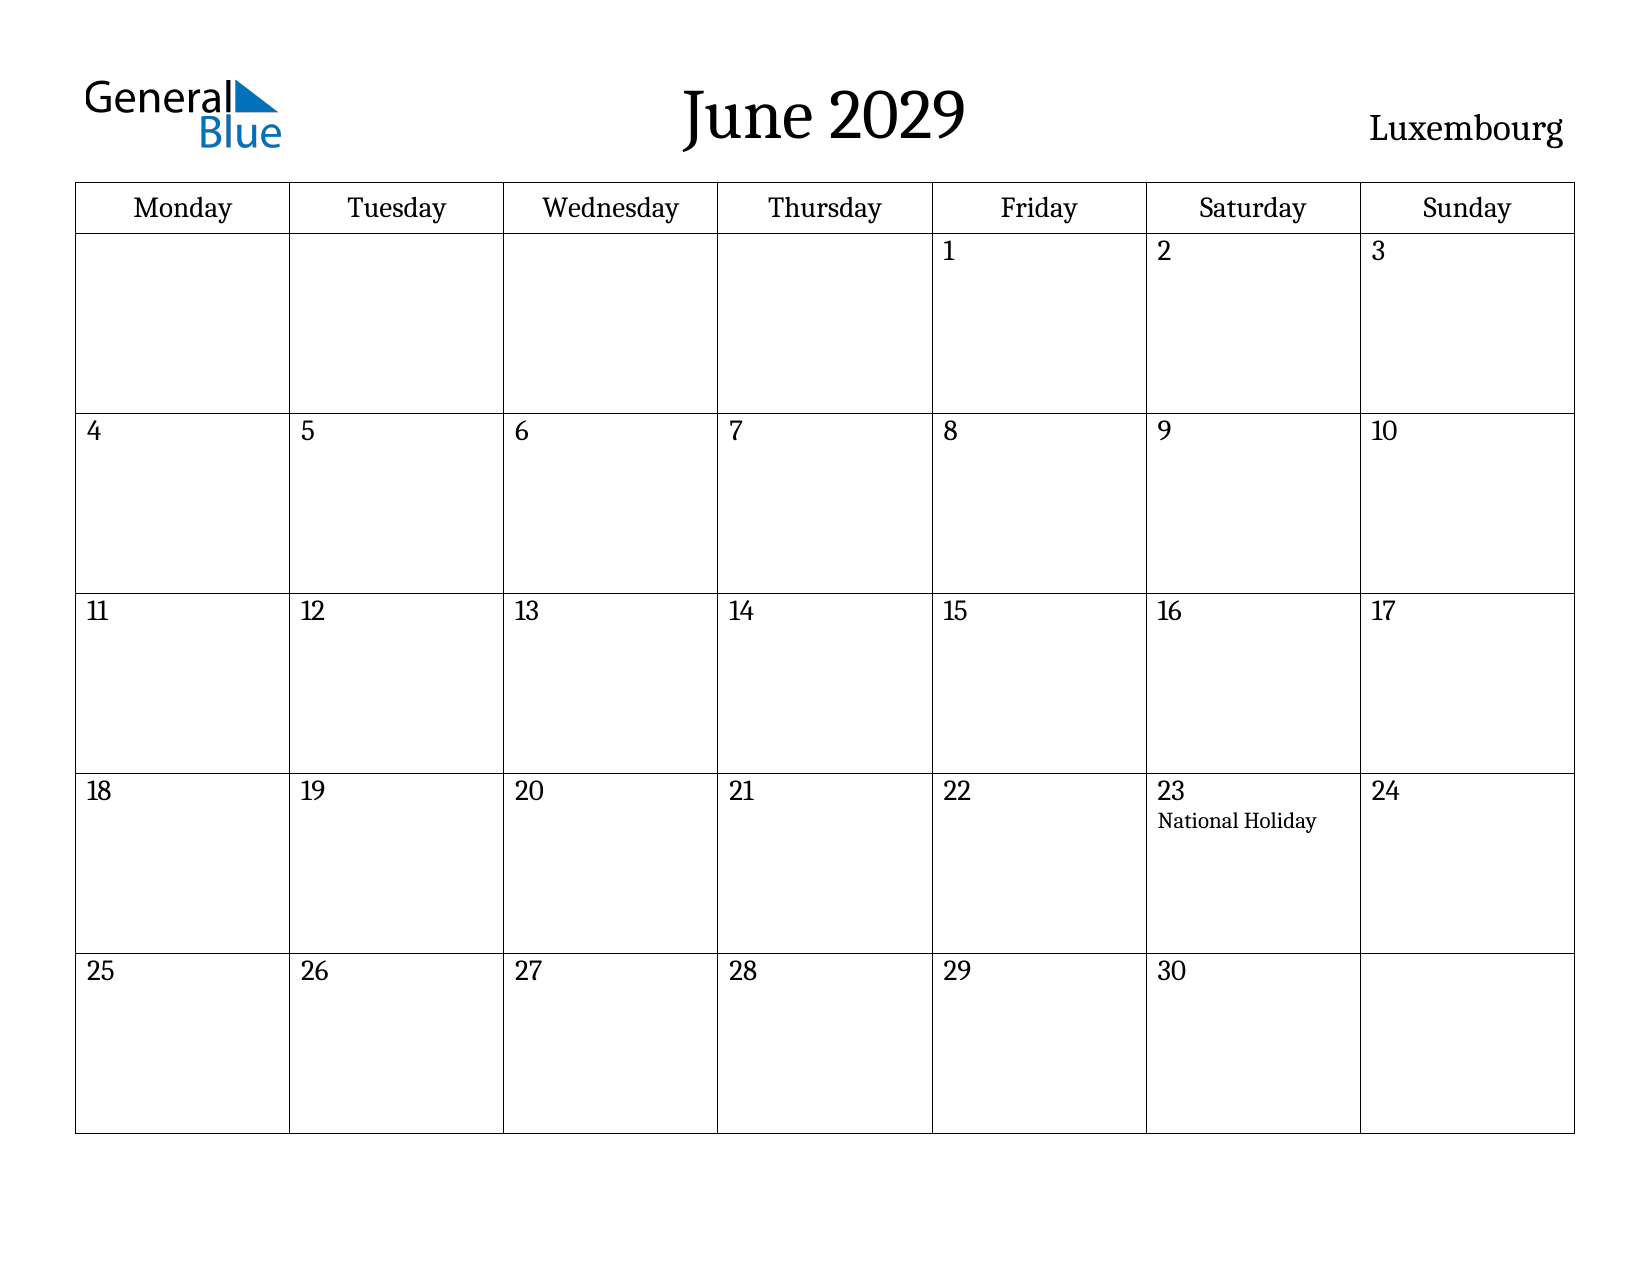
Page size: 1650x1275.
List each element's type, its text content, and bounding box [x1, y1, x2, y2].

table_cell [718, 234, 932, 267]
table_cell [718, 808, 932, 953]
table_cell 24 [1361, 774, 1574, 807]
table_cell [290, 267, 503, 413]
table_cell Friday [933, 183, 1146, 233]
table_cell [290, 448, 503, 593]
table_cell [718, 988, 932, 1133]
table_cell [504, 267, 717, 413]
table_cell 7 [718, 414, 932, 447]
table_cell 1 [933, 234, 1146, 267]
table_cell [1361, 954, 1574, 987]
table_cell [290, 988, 503, 1133]
table_cell 30 [1147, 954, 1360, 987]
table_cell 26 [290, 954, 503, 987]
table_cell [504, 627, 717, 773]
table_cell [718, 267, 932, 413]
table_cell [1361, 448, 1574, 593]
table_cell [1361, 627, 1574, 773]
table_cell 27 [504, 954, 717, 987]
table_cell [76, 988, 289, 1133]
table_cell 2 [1147, 234, 1360, 267]
table_cell [290, 808, 503, 953]
table_cell Sunday [1361, 183, 1574, 233]
table_cell [290, 627, 503, 773]
table_header June 2029 [504, 75, 1146, 182]
table_cell [1147, 448, 1360, 593]
table_cell 4 [76, 414, 289, 447]
table_cell 17 [1361, 594, 1574, 627]
table_cell [933, 448, 1146, 593]
table_cell 14 [718, 594, 932, 627]
table_cell 18 [76, 774, 289, 807]
table_cell [933, 988, 1146, 1133]
table_cell National Holiday [1147, 808, 1360, 953]
table_cell [1147, 988, 1360, 1133]
table_cell 3 [1361, 234, 1574, 267]
table_cell [718, 448, 932, 593]
table_cell [504, 988, 717, 1133]
table_cell [504, 448, 717, 593]
table_cell [504, 234, 717, 267]
table_header [76, 75, 503, 182]
table_header Luxembourg [1146, 75, 1574, 182]
table_cell [1361, 808, 1574, 953]
table_cell [1147, 627, 1360, 773]
table_cell [504, 808, 717, 953]
table_cell 22 [933, 774, 1146, 807]
table_cell [76, 234, 289, 267]
table_cell 19 [290, 774, 503, 807]
table_cell [76, 448, 289, 593]
table_cell [76, 267, 289, 413]
table_cell [933, 267, 1146, 413]
table_cell 6 [504, 414, 717, 447]
table_cell [933, 627, 1146, 773]
table_cell Tuesday [290, 183, 503, 233]
table_cell 8 [933, 414, 1146, 447]
table_cell Monday [76, 183, 289, 233]
table_cell Wednesday [504, 183, 717, 233]
table_cell 10 [1361, 414, 1574, 447]
table_cell 16 [1147, 594, 1360, 627]
table_cell 23 [1147, 774, 1360, 807]
table_cell 21 [718, 774, 932, 807]
table_cell [76, 808, 289, 953]
table_cell 29 [933, 954, 1146, 987]
table_cell [1361, 988, 1574, 1133]
table_cell 28 [718, 954, 932, 987]
table_cell 11 [76, 594, 289, 627]
table_cell 12 [290, 594, 503, 627]
table_cell [1147, 267, 1360, 413]
table_cell 15 [933, 594, 1146, 627]
table_cell 5 [290, 414, 503, 447]
table_cell [933, 808, 1146, 953]
table_cell 25 [76, 954, 289, 987]
table_cell [76, 627, 289, 773]
table_cell 13 [504, 594, 717, 627]
table_cell Saturday [1147, 183, 1360, 233]
table_cell [718, 627, 932, 773]
table_cell [290, 234, 503, 267]
table_cell 20 [504, 774, 717, 807]
table_cell [1361, 267, 1574, 413]
table_cell 9 [1147, 414, 1360, 447]
table_cell Thursday [718, 183, 932, 233]
picture [86, 80, 281, 148]
